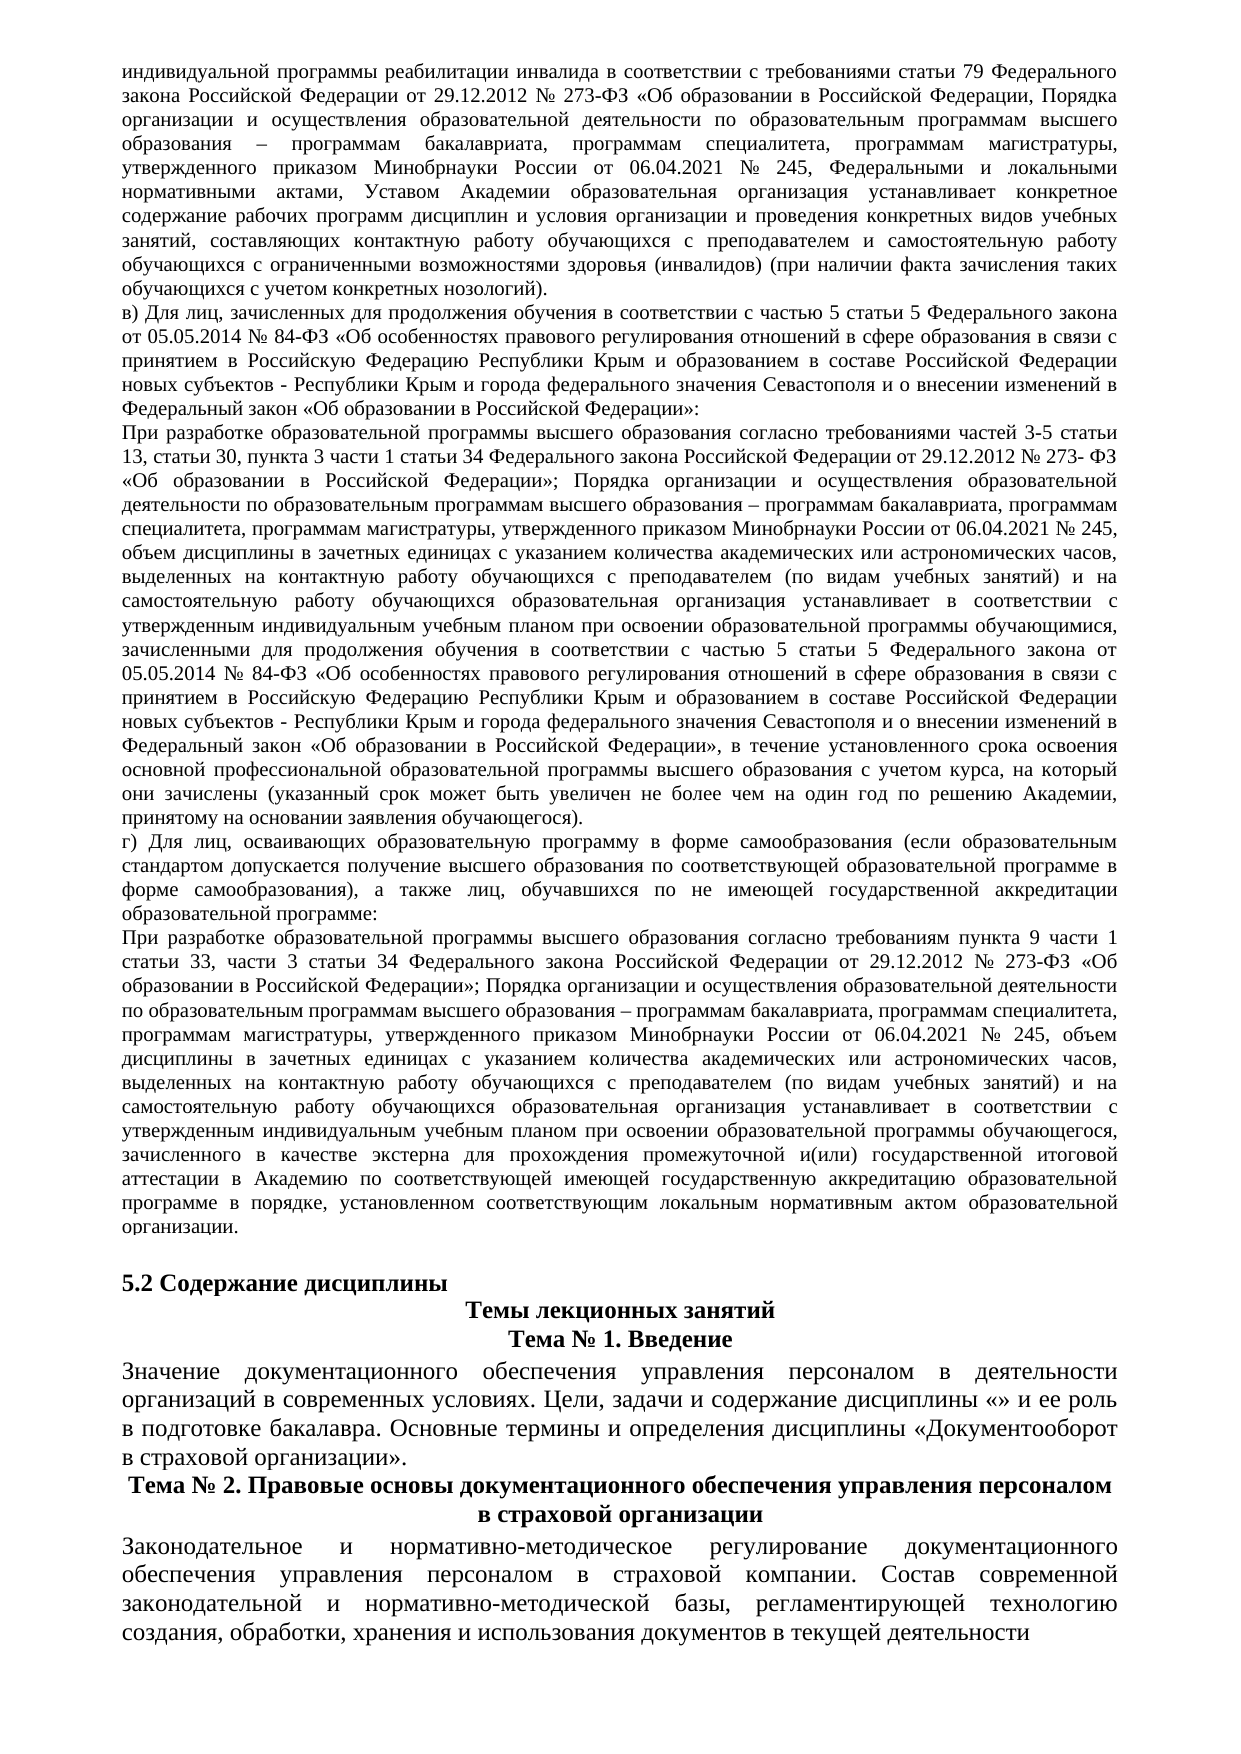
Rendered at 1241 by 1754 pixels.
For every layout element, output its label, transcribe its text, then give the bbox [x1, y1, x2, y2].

table_cell Законодательное и нормативно-методическое регулирование документационного обеспечения управления персоналом в страховой компании. Состав современной законодательной и нормативно-методической базы, регламентирующей технологию создания, обработки, хранения и использования документов в текущей деятельности [118, 1531, 1122, 1662]
table_cell Темы лекционных занятий [118, 1295, 1122, 1324]
table_header индивидуальной программы реабилитации инвалида в соответствии с требованиями статьи 79 Федерального закона Российской Федерации от 29.12.2012 № 273-ФЗ «Об образовании в Российской Федерации, Порядка организации и осуществления образовательной деятельности по образовательным программам высшего образования – программам бакалавриата, программам специалитета, программам магистратуры, утвержденного приказом Минобрнауки России от 06.04.2021 № 245, Федеральными и локальными нормативными актами, Уставом Академии образовательная организация устанавливает конкретное содержание рабочих программ дисциплин и условия организации и проведения конкретных видов учебных занятий, составляющих контактную работу обучающихся с преподавателем и самостоятельную работу обучающихся с ограниченными возможностями здоровья (инвалидов) (при наличии факта зачисления таких обучающихся с учетом конкретных нозологий). в) Для лиц, зачисленных для продолжения обучения в соответствии с частью 5 статьи 5 Федерального закона от 05.05.2014 № 84-ФЗ «Об особенностях правового регулирования отношений в сфере образования в связи с принятием в Российскую Федерацию Республики Крым и образованием в составе Российской Федерации новых субъектов - Республики Крым и города федерального значения Севастополя и о внесении изменений в Федеральный закон «Об образовании в Российской Федерации»: При разработке образовательной программы высшего образования согласно требованиями частей 3-5 статьи 13, статьи 30, пункта 3 части 1 статьи 34 Федерального закона Российской Федерации от 29.12.2012 № 273- ФЗ «Об образовании в Российской Федерации»; Порядка организации и осуществления образовательной деятельности по образовательным программам высшего образования – программам бакалавриата, программам специалитета, программам магистратуры, утвержденного приказом Минобрнауки России от 06.04.2021 № 245, объем дисциплины в зачетных единицах с указанием количества академических или астрономических часов, выделенных на контактную работу обучающихся с преподавателем (по видам учебных занятий) и на самостоятельную работу обучающихся образовательная организация устанавливает в соответствии с утвержденным индивидуальным учебным планом при освоении образовательной программы обучающимися, зачисленными для продолжения обучения в соответствии с частью 5 статьи 5 Федерального закона от 05.05.2014 № 84-ФЗ «Об особенностях правового регулирования отношений в сфере образования в связи с принятием в Российскую Федерацию Республики Крым и образованием в составе Российской Федерации новых субъектов - Республики Крым и города федерального значения Севастополя и о внесении изменений в Федеральный закон «Об образовании в Российской Федерации», в течение установленного срока освоения основной профессиональной образовательной программы высшего образования с учетом курса, на который они зачислены (указанный срок может быть увеличен не более чем на один год по решению Академии, принятому на основании заявления обучающегося). г) Для лиц, осваивающих образовательную программу в форме самообразования (если образовательным стандартом допускается получение высшего образования по соответствующей образовательной программе в форме самообразования), а также лиц, обучавшихся по не имеющей государственной аккредитации образовательной программе: При разработке образовательной программы высшего образования согласно требованиям пункта 9 части 1 статьи 33, части 3 статьи 34 Федерального закона Российской Федерации от 29.12.2012 № 273-ФЗ «Об образовании в Российской Федерации»; Порядка организации и осуществления образовательной деятельности по образовательным программам высшего образования – программам бакалавриата, программам специалитета, программам магистратуры, утвержденного приказом Минобрнауки России от 06.04.2021 № 245, объем дисциплины в зачетных единицах с указанием количества академических или астрономических часов, выделенных на контактную работу обучающихся с преподавателем (по видам учебных занятий) и на самостоятельную работу обучающихся образовательная организация устанавливает в соответствии с утвержденным индивидуальным учебным планом при освоении образовательной программы обучающегося, зачисленного в качестве экстерна для прохождения промежуточной и(или) государственной итоговой аттестации в Академию по соответствующей имеющей государственную аккредитацию образовательной программе в порядке, установленном соответствующим локальным нормативным актом образовательной организации. [118, 59, 1122, 1234]
table_cell Тема № 1. Введение [118, 1324, 1122, 1356]
table_cell Значение документационного обеспечения управления персоналом в деятельности организаций в современных условиях. Цели, задачи и содержание дисциплины «» и ее роль в подготовке бакалавра. Основные термины и определения дисциплины «Документооборот в страховой организации». [118, 1356, 1122, 1470]
table_cell Тема № 2. Правовые основы документационного обеспечения управления персоналом в страховой организации [118, 1470, 1122, 1531]
table_cell 5.2 Содержание дисциплины [118, 1234, 1122, 1295]
